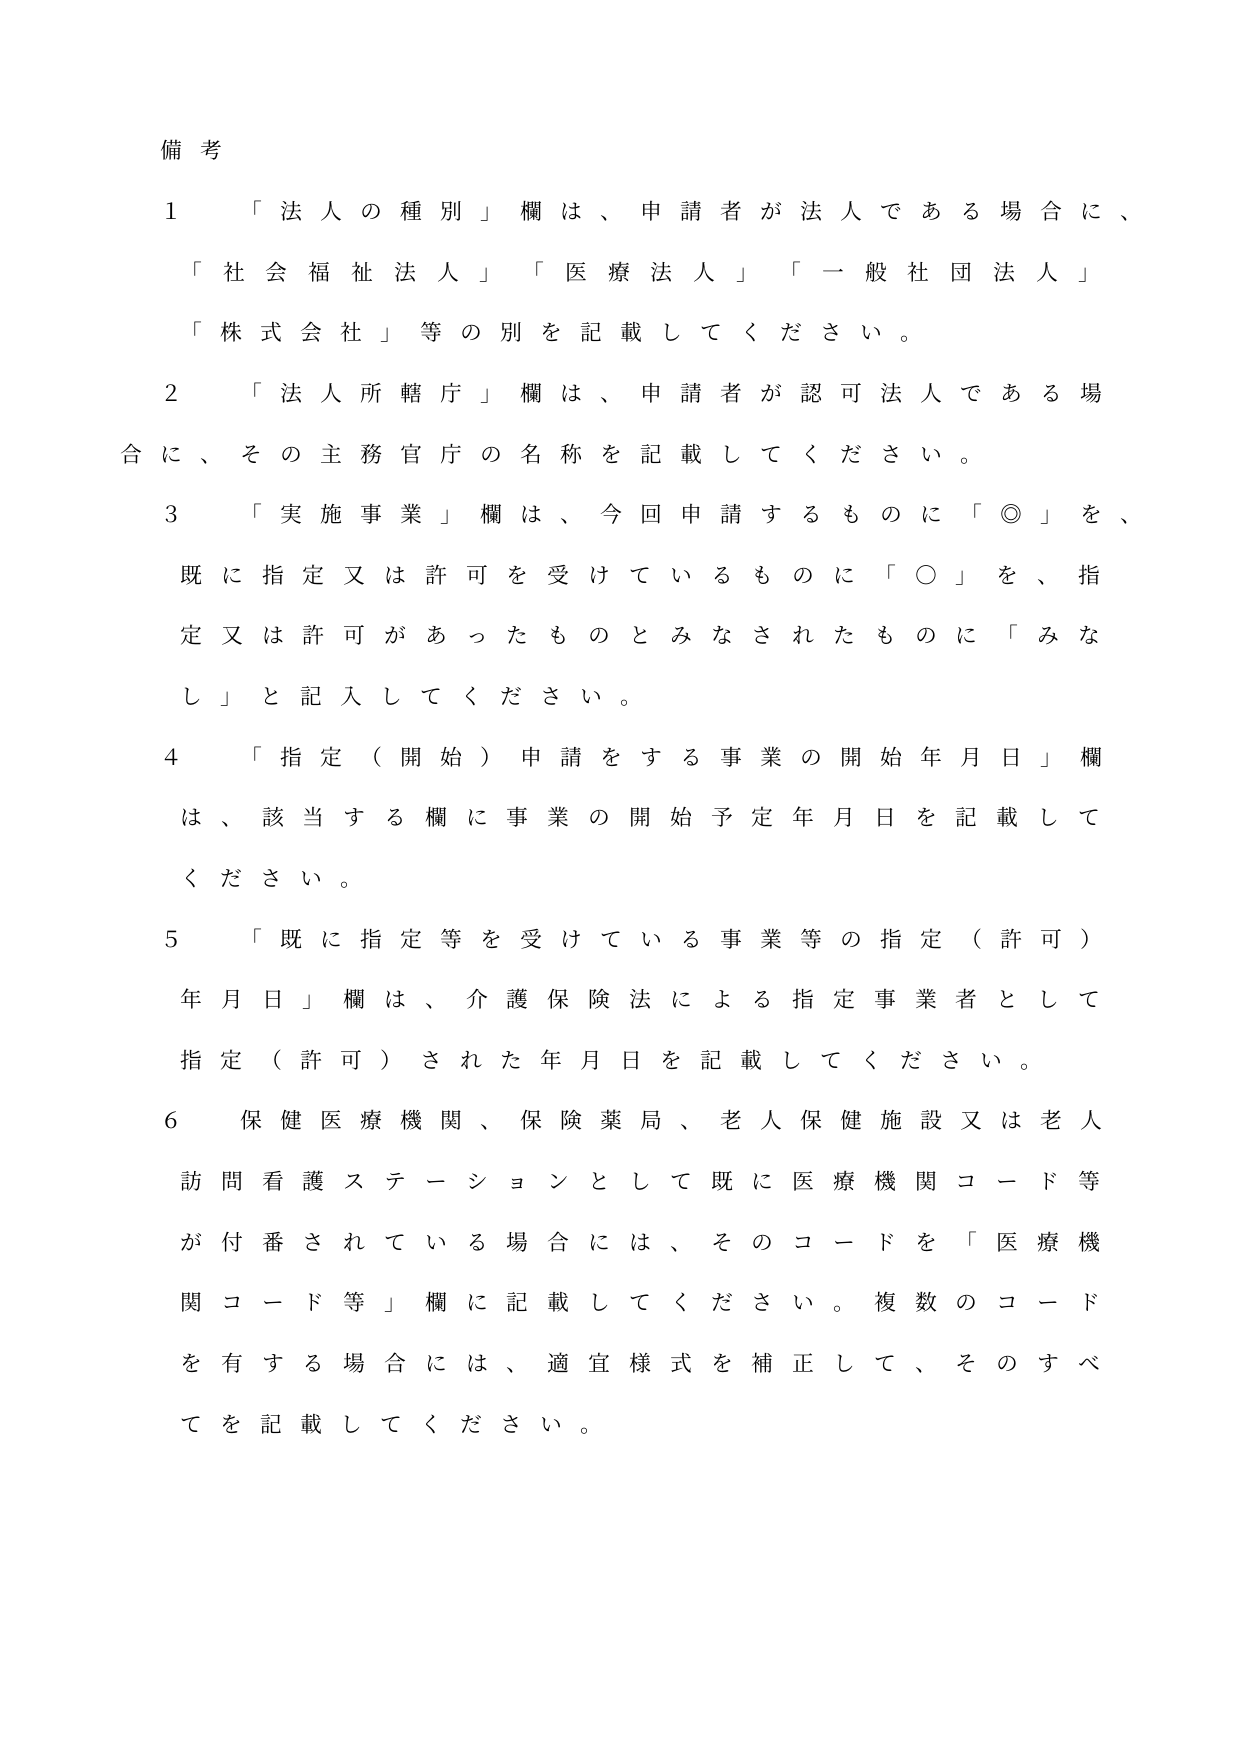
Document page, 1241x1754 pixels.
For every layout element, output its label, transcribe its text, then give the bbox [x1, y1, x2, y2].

text ６ 保健医療機関、保険薬局、老人保健施設又は老人訪問看護ステーションとして既に医療機関コード等が付番されている場合には、そのコードを「医療機関コード等」欄に記載してください。複数のコードを有する場合には、適宜様式を補正して、そのすべてを記載してください。 [140, 1089, 1120, 1453]
text ３ 「実施事業」欄は、今回申請するものに「◎」を、既に指定又は許可を受けているものに「○」を、指定又は許可があったものとみなされたものに「みなし」と記入してください。 [140, 483, 1120, 725]
text ５ 「既に指定等を受けている事業等の指定（許可）年月日」欄は、介護保険法による指定事業者として指定（許可）された年月日を記載してください。 [140, 907, 1120, 1089]
text ２ 「法人所轄庁」欄は、申請者が認可法人である場合に、その主務官庁の名称を記載してください。 [120, 362, 1120, 483]
text １ 「法人の種別」欄は、申請者が法人である場合に、「社会福祉法人」「医療法人」「一般社団法人」「株式会社」等の別を記載してください。 [140, 180, 1120, 362]
text 備考 [120, 119, 1120, 180]
text ４ 「指定（開始）申請をする事業の開始年月日」欄は、該当する欄に事業の開始予定年月日を記載してください。 [140, 725, 1120, 907]
